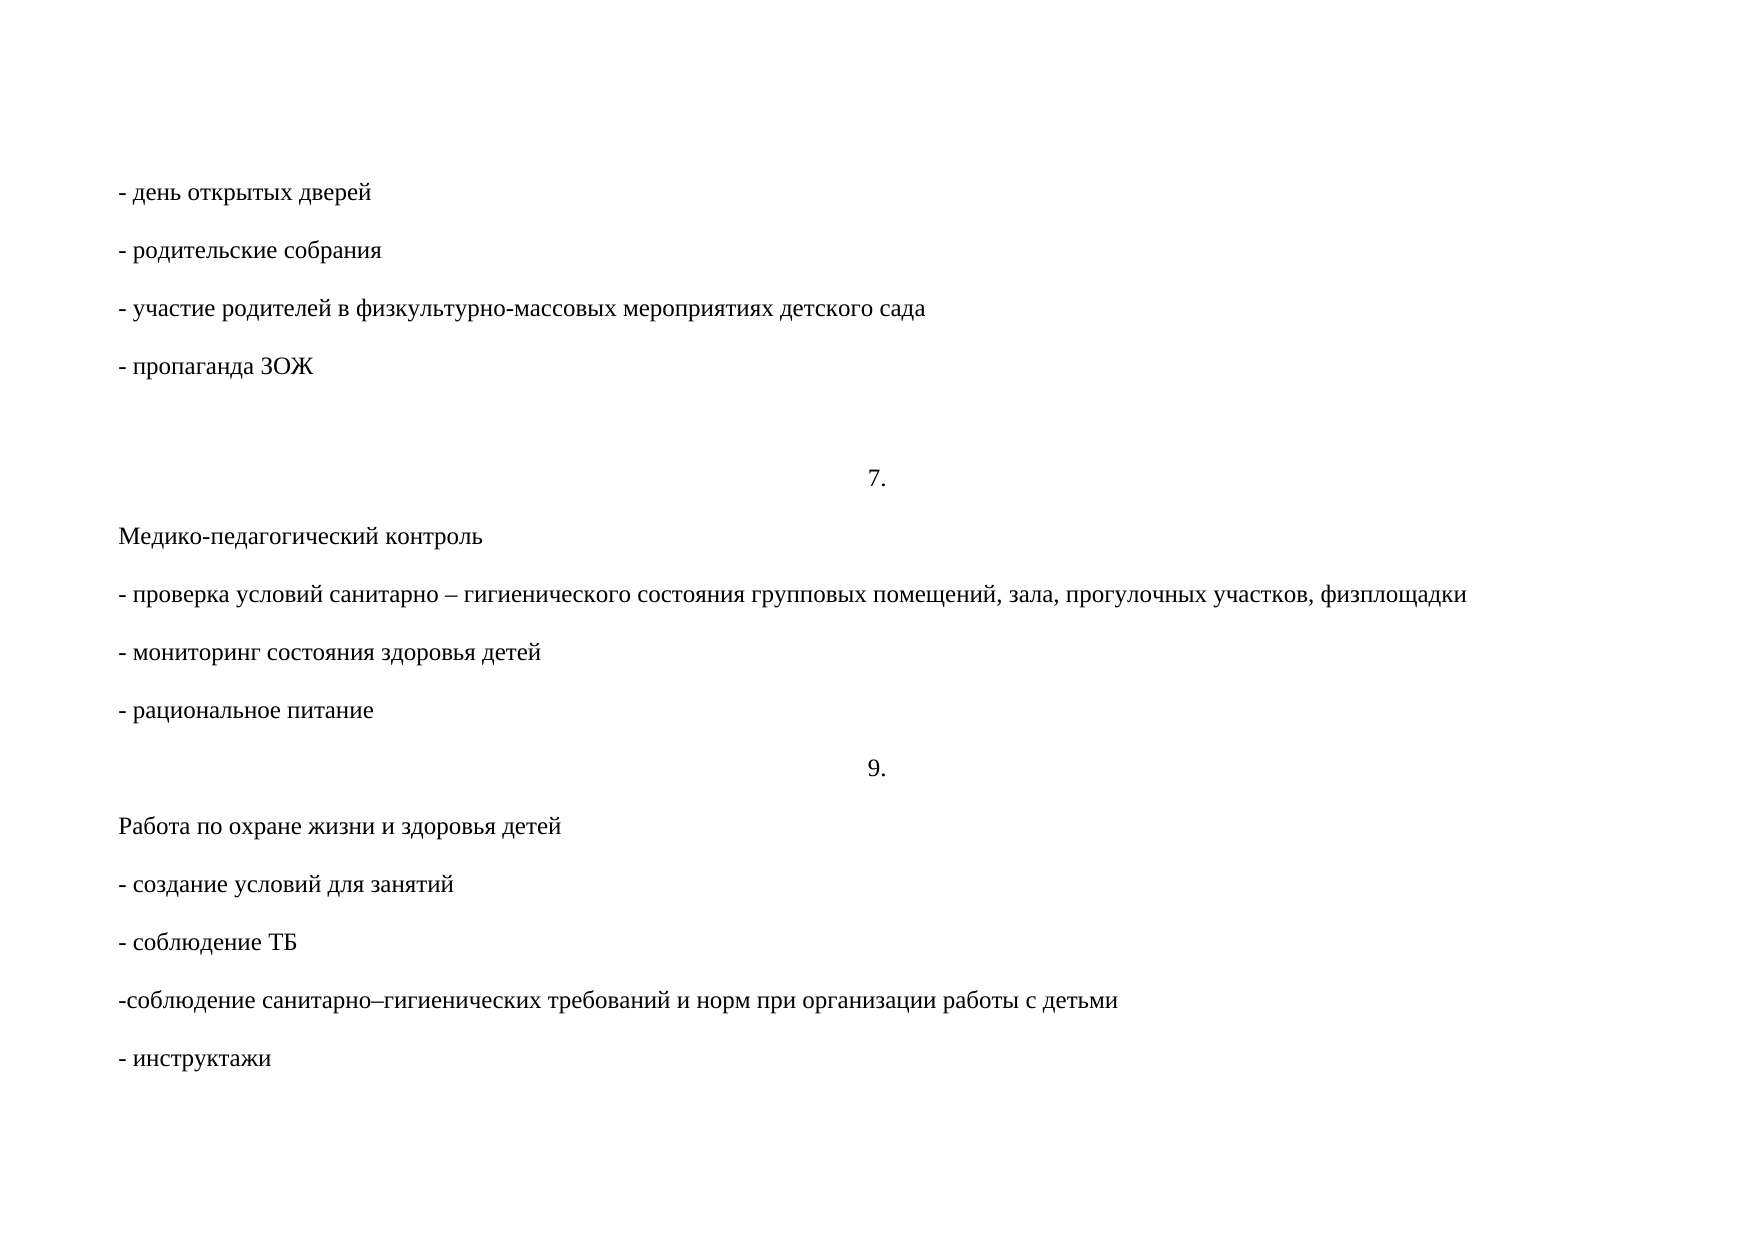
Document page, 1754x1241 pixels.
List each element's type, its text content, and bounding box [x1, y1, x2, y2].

text - пропаганда ЗОЖ [118, 351, 1636, 380]
text - рациональное питание [118, 695, 1636, 724]
text - мониторинг состояния здоровья детей [118, 637, 1636, 666]
text 7. [118, 463, 1636, 492]
text - создание условий для занятий [118, 869, 1636, 898]
text Медико-педагогический контроль [118, 521, 1636, 550]
text - соблюдение ТБ [118, 927, 1636, 956]
text Работа по охране жизни и здоровья детей [118, 811, 1636, 840]
text - родительские собрания [118, 235, 1636, 264]
text - день открытых дверей [118, 177, 1636, 206]
text - участие родителей в физкультурно-массовых мероприятиях детского сада [118, 293, 1636, 322]
text - проверка условий санитарно – гигиенического состояния групповых помещений, зала, прогулочных участков, физплощадки [118, 579, 1636, 608]
text -соблюдение санитарно–гигиенических требований и норм при организации работы с детьми [118, 985, 1636, 1013]
text 9. [118, 753, 1636, 782]
text - инструктажи [118, 1043, 1636, 1071]
